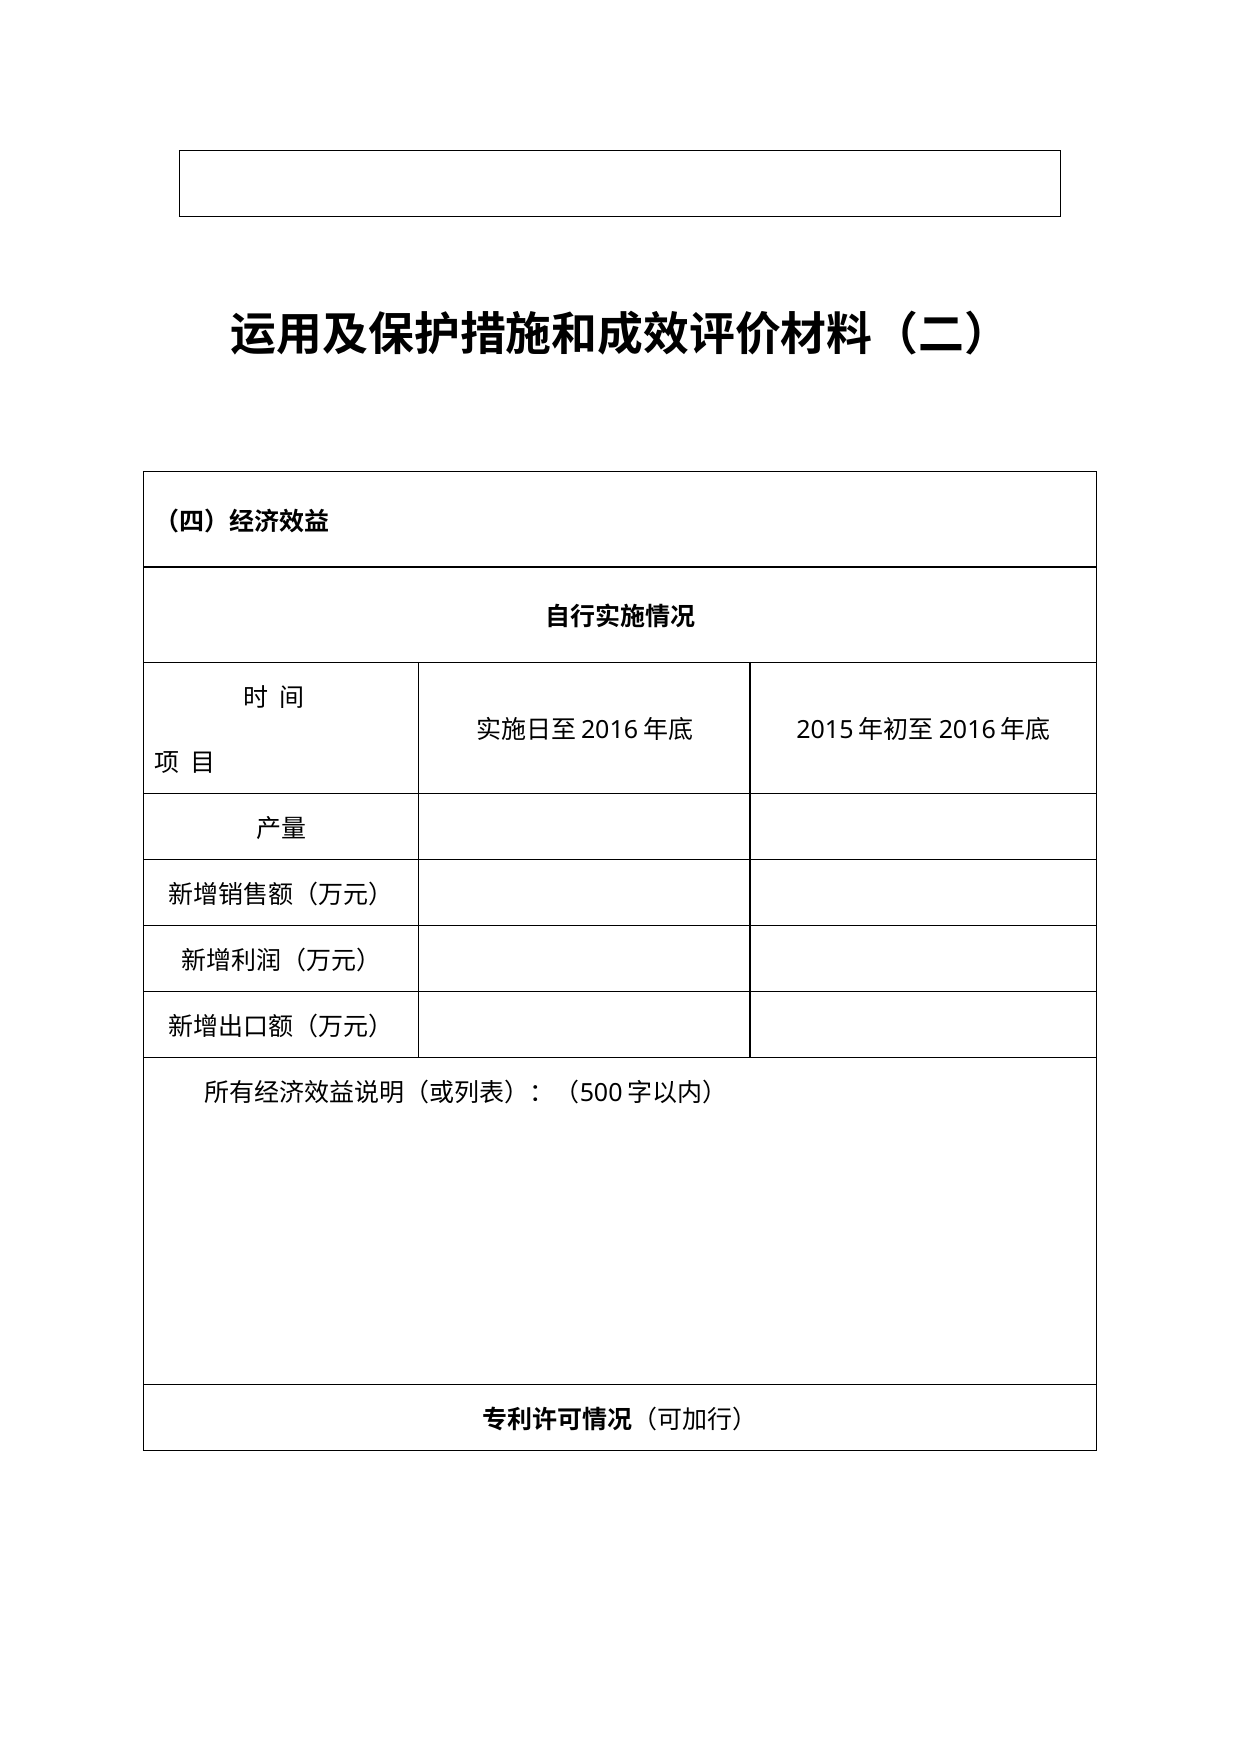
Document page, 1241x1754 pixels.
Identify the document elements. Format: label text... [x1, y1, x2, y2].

table_cell 时 间 项 目 [144, 663, 418, 793]
table_cell [751, 860, 1096, 925]
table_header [180, 151, 1060, 216]
text 运用及保护措施和成效评价材料（二） [187, 282, 1053, 379]
table_cell 产量 [144, 794, 418, 859]
table_cell 新增销售额（万元） [144, 860, 418, 925]
table_cell [419, 860, 749, 925]
table_cell 所有经济效益说明（或列表）：（500字以内） [144, 1058, 1096, 1384]
table_cell 自行实施情况 [144, 568, 1096, 662]
table_cell 专利许可情况（可加行） [144, 1385, 1096, 1450]
table_cell 实施日至2016年底 [419, 663, 749, 793]
table_cell 新增利润（万元） [144, 926, 418, 991]
table_cell [751, 926, 1096, 991]
table_cell 2015年初至2016年底 [751, 663, 1096, 793]
table_cell [751, 992, 1096, 1057]
table_cell [751, 794, 1096, 859]
table_header （四）经济效益 [144, 472, 1096, 566]
table_cell [419, 794, 749, 859]
table_cell [419, 992, 749, 1057]
table_cell [419, 926, 749, 991]
table_cell 新增出口额（万元） [144, 992, 418, 1057]
